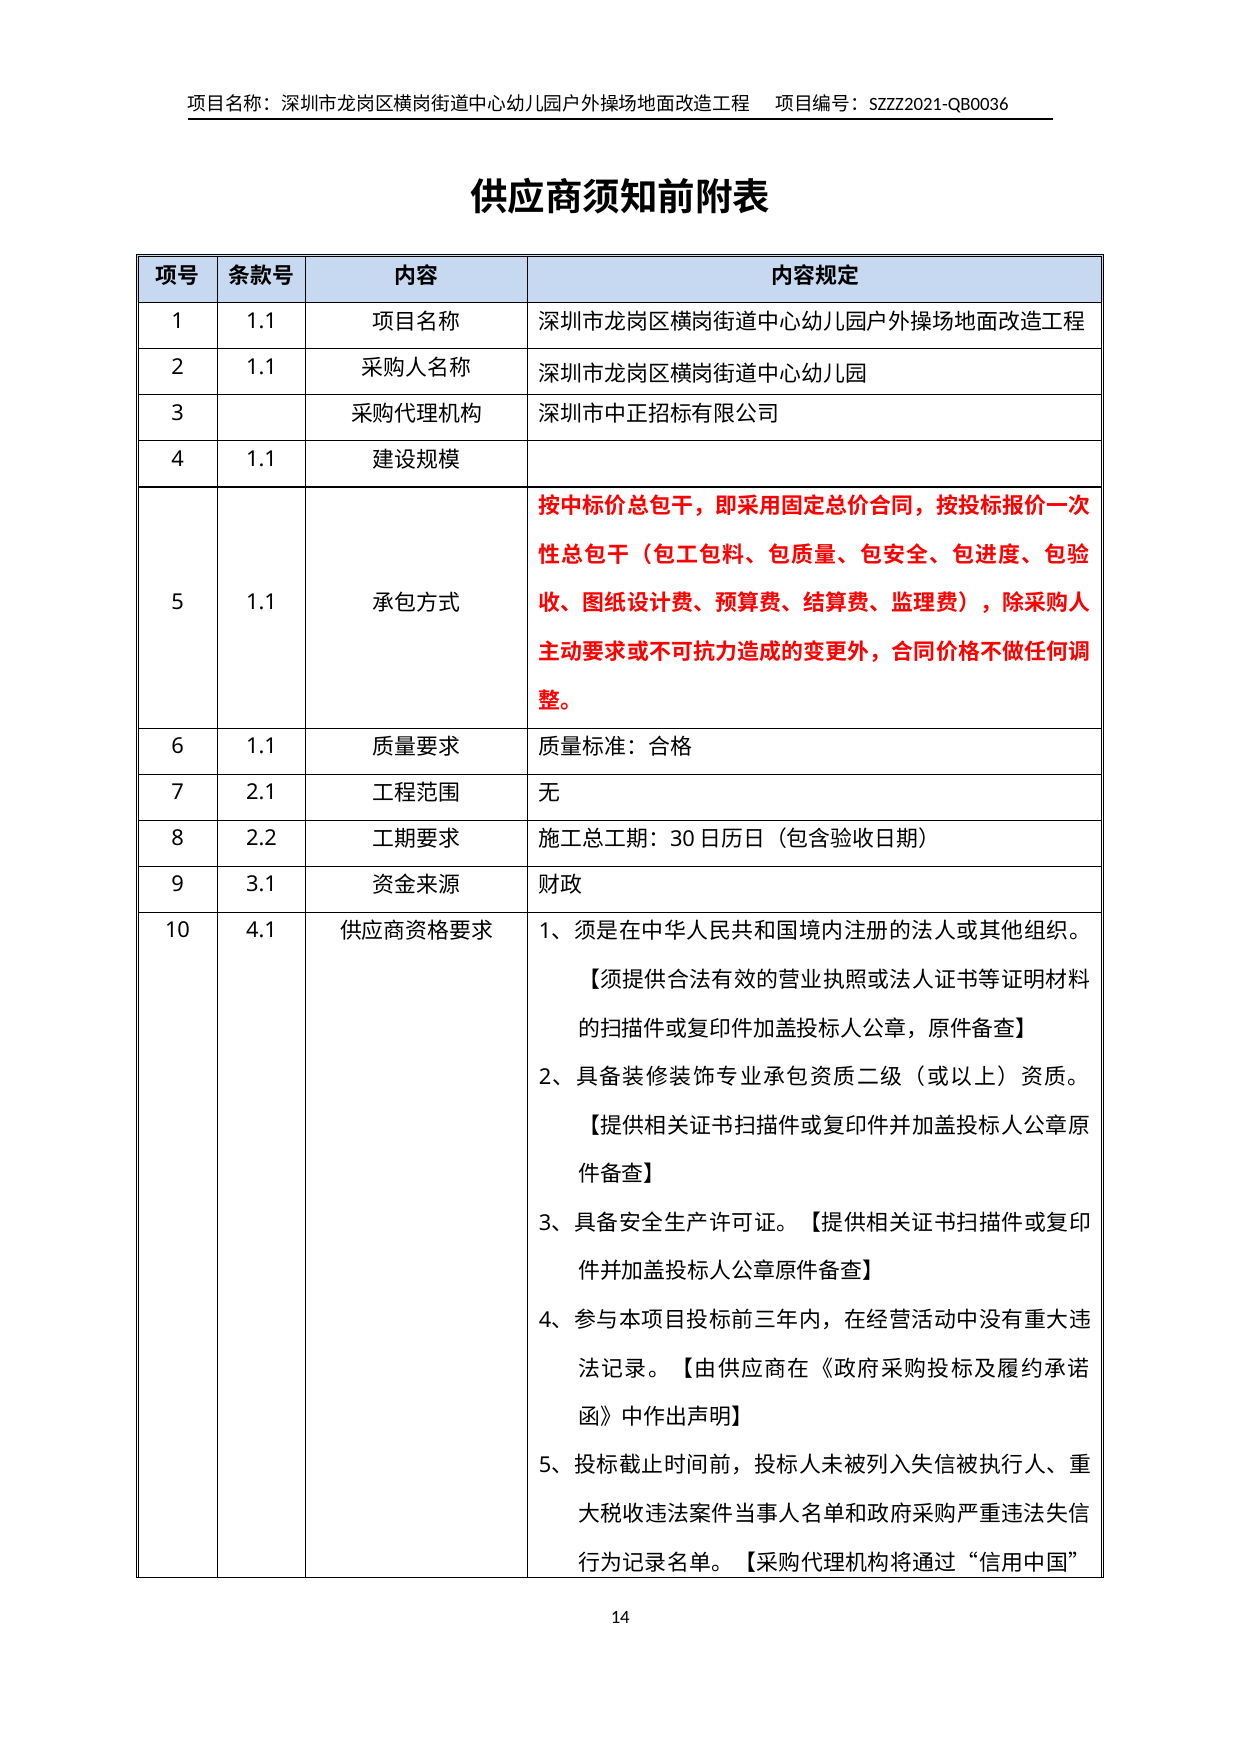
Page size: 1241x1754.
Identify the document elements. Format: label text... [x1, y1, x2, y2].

table_cell 深圳市中正招标有限公司 [528, 395, 1101, 440]
table_cell 3 [139, 395, 217, 440]
table_cell 2.2 [218, 821, 305, 866]
table_cell 10 [139, 913, 217, 1577]
table_cell 7 [139, 775, 217, 819]
table_cell 1.1 [218, 729, 305, 773]
table_cell 按中标价总包干，即采用固定总价合同，按投标报价一次性总包干（包工包料、包质量、包安全、包进度、包验收、图纸设计费、预算费、结算费、监理费），除采购人主动要求或不可抗力造成的变更外，合同价格不做任何调整。 [528, 488, 1101, 727]
table_cell 2 [139, 349, 217, 394]
table_cell 1.1 [218, 488, 305, 727]
table_cell 财政 [528, 867, 1101, 912]
table_cell 供应商资格要求 [306, 913, 527, 1577]
table_cell 深圳市龙岗区横岗街道中心幼儿园 [528, 349, 1101, 394]
table_cell 3.1 [218, 867, 305, 912]
table_cell 6 [139, 729, 217, 773]
table_cell 质量要求 [306, 729, 527, 773]
table_header 内容规定 [528, 257, 1101, 302]
table_cell 资金来源 [306, 867, 527, 912]
table_cell 2.1 [218, 775, 305, 819]
table_cell 1.1 [218, 441, 305, 486]
table_cell 4.1 [218, 913, 305, 1577]
table_cell 工期要求 [306, 821, 527, 866]
table_cell 承包方式 [306, 488, 527, 727]
table_cell 1.1 [218, 303, 305, 348]
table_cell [528, 913, 1101, 1577]
table_cell 采购人名称 [306, 349, 527, 394]
table_cell 建设规模 [306, 441, 527, 486]
table_header 内容 [306, 257, 527, 302]
table_header 条款号 [218, 257, 305, 302]
table_cell 1 [139, 303, 217, 348]
table_cell [218, 395, 305, 440]
table_cell 采购代理机构 [306, 395, 527, 440]
table_cell 深圳市龙岗区横岗街道中心幼儿园户外操场地面改造工程 [528, 303, 1101, 348]
table_header 项号 [139, 257, 217, 302]
table_cell 项目名称 [306, 303, 527, 348]
table_cell 1.1 [218, 349, 305, 394]
table_cell [528, 441, 1101, 486]
table_cell 4 [139, 441, 217, 486]
table_cell 施工总工期：30日历日（包含验收日期） [528, 821, 1101, 866]
table_cell 工程范围 [306, 775, 527, 819]
table_cell 无 [528, 775, 1101, 819]
table_cell 5 [139, 488, 217, 727]
table_cell 质量标准：合格 [528, 729, 1101, 773]
table_cell 9 [139, 867, 217, 912]
text 供应商须知前附表 [187, 162, 1053, 227]
table_cell 8 [139, 821, 217, 866]
